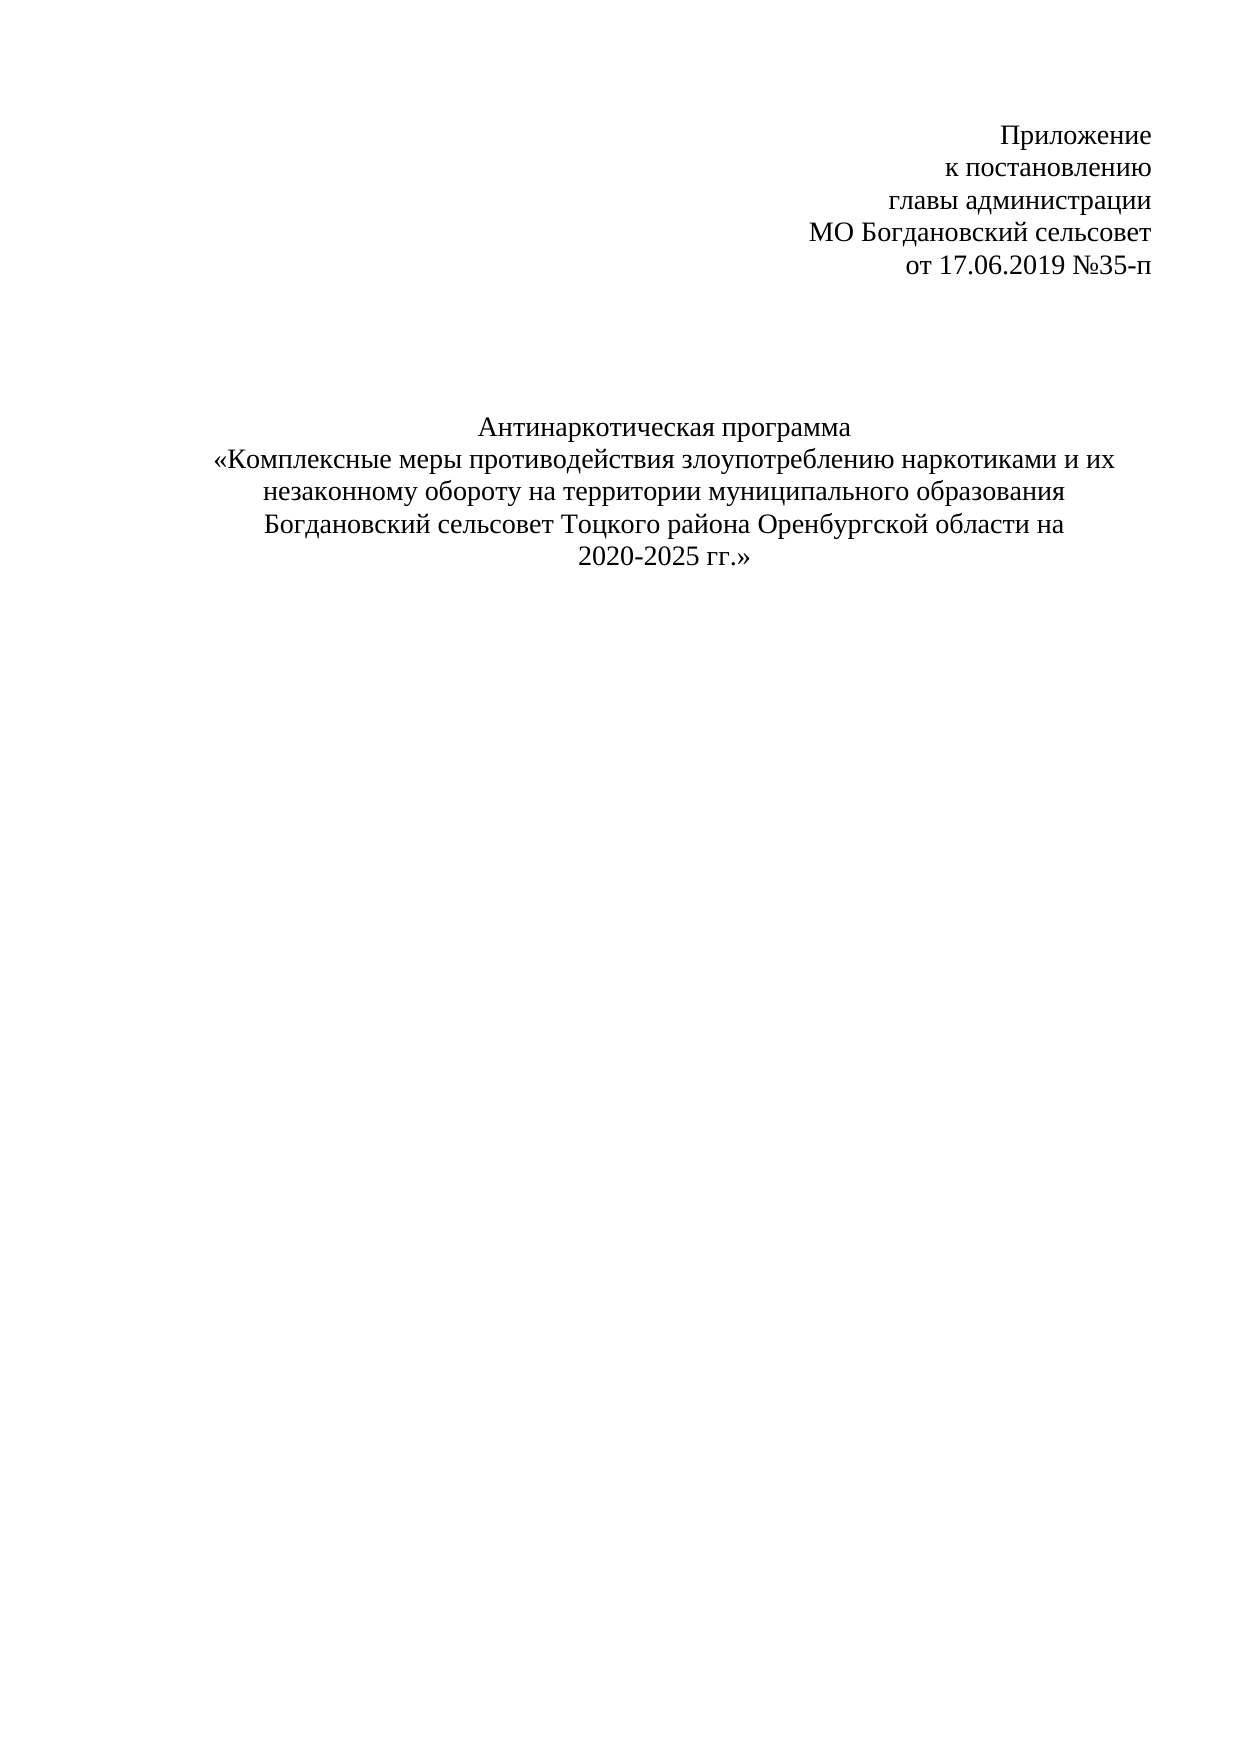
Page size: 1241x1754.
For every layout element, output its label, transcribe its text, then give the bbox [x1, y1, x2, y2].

text 2020-2025 гг.» [177, 539, 1152, 572]
text к постановлению [177, 151, 1152, 183]
text Приложение [177, 118, 1152, 151]
text от 17.06.2019 №35-п [177, 248, 1152, 280]
text МО Богдановский сельсовет [177, 215, 1152, 248]
text «Комплексные меры противодействия злоупотреблению наркотиками и их незаконному обороту на территории муниципального образования Богдановский сельсовет Тоцкого района Оренбургской области на [177, 442, 1152, 539]
text главы администрации [177, 183, 1152, 215]
text Антинаркотическая программа [177, 410, 1152, 442]
